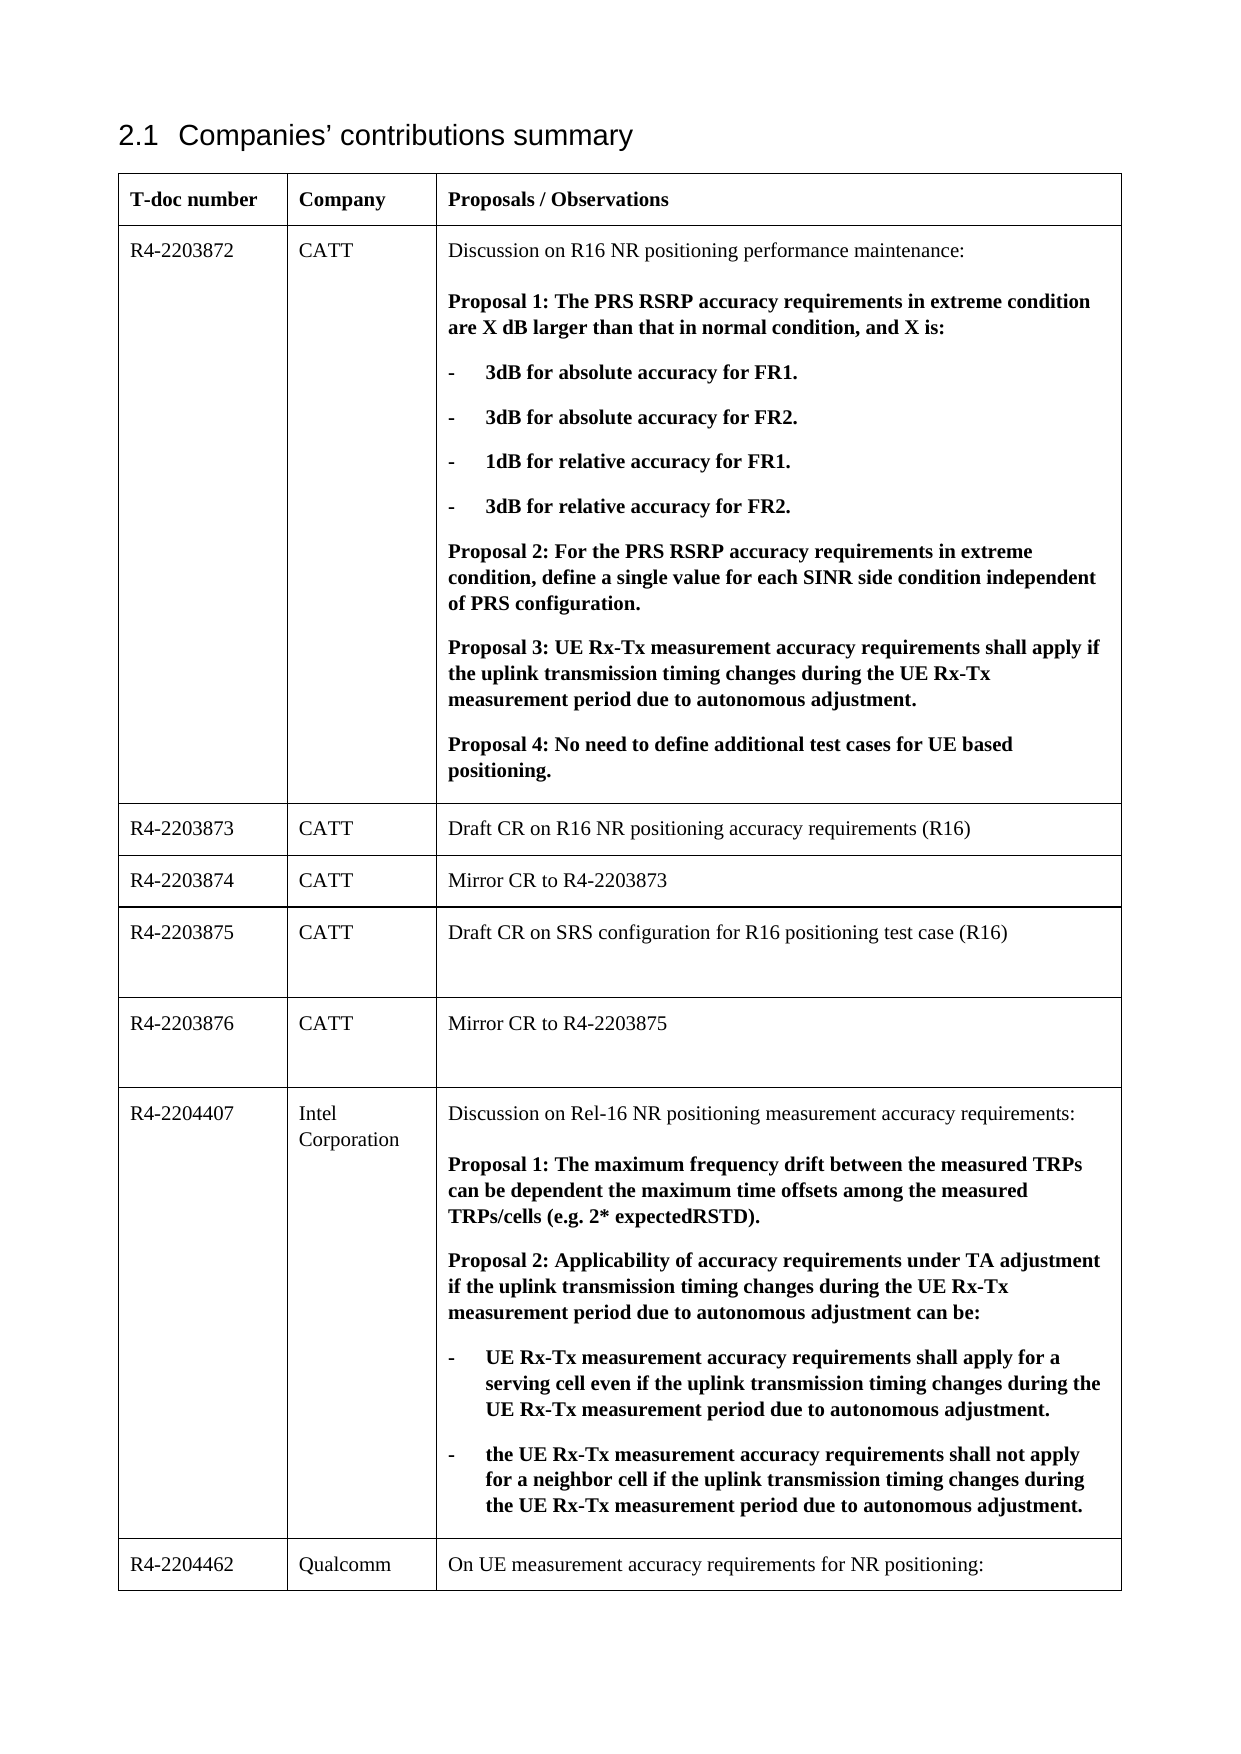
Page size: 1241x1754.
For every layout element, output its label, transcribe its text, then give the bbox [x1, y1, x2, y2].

table_cell R4-2203875 [119, 908, 287, 997]
table_header Company [288, 174, 436, 225]
table_cell R4-2203873 [119, 804, 287, 854]
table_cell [288, 1539, 436, 1590]
table_cell CATT [288, 908, 436, 997]
table_cell R4-2203872 [119, 226, 287, 802]
table_cell Discussion on Rel-16 NR positioning measurement accuracy requirements: Proposal 1: The maximum frequency drift between the measured TRPs can be dependent the maximum time offsets among the measured TRPs/cells (e.g. 2* expectedRSTD). Proposal 2: Applicability of accuracy requirements under TA adjustment if the uplink transmission timing changes during the UE Rx-Tx measurement period due to autonomous adjustment can be: UE Rx-Tx measurement accuracy requirements shall apply for a serving cell even if the uplink transmission timing changes during the UE Rx-Tx measurement period due to autonomous adjustment. the UE Rx-Tx measurement accuracy requirements shall not apply for a neighbor cell if the uplink transmission timing changes during the UE Rx-Tx measurement period due to autonomous adjustment. [437, 1088, 1121, 1538]
table_cell CATT [288, 226, 436, 802]
table_cell R4-2203874 [119, 856, 287, 906]
table_cell R4-2204407 [119, 1088, 287, 1538]
table_cell Discussion on R16 NR positioning performance maintenance: Proposal 1: The PRS RSRP accuracy requirements in extreme condition are X dB larger than that in normal condition, and X is: 3dB for absolute accuracy for FR1. 3dB for absolute accuracy for FR2. 1dB for relative accuracy for FR1. 3dB for relative accuracy for FR2. Proposal 2: For the PRS RSRP accuracy requirements in extreme condition, define a single value for each SINR side condition independent of PRS configuration. Proposal 3: UE Rx-Tx measurement accuracy requirements shall apply if the uplink transmission timing changes during the UE Rx-Tx measurement period due to autonomous adjustment. Proposal 4: No need to define additional test cases for UE based positioning. [437, 226, 1121, 802]
table_cell R4-2203876 [119, 998, 287, 1087]
table_cell R4-2204462 [119, 1539, 287, 1590]
table_cell Draft CR on SRS configuration for R16 positioning test case (R16) [437, 908, 1121, 997]
table_cell CATT [288, 998, 436, 1087]
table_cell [437, 1539, 1121, 1590]
table_cell CATT [288, 856, 436, 906]
table_header Proposals / Observations [437, 174, 1121, 225]
table_cell Mirror CR to R4-2203873 [437, 856, 1121, 906]
table_cell Intel Corporation [288, 1088, 436, 1538]
table_cell CATT [288, 804, 436, 854]
table_header T-doc number [119, 174, 287, 225]
table_cell Draft CR on R16 NR positioning accuracy requirements (R16) [437, 804, 1121, 854]
table_cell Mirror CR to R4-2203875 [437, 998, 1121, 1087]
subtitle Companies’ contributions summary [118, 118, 1122, 152]
